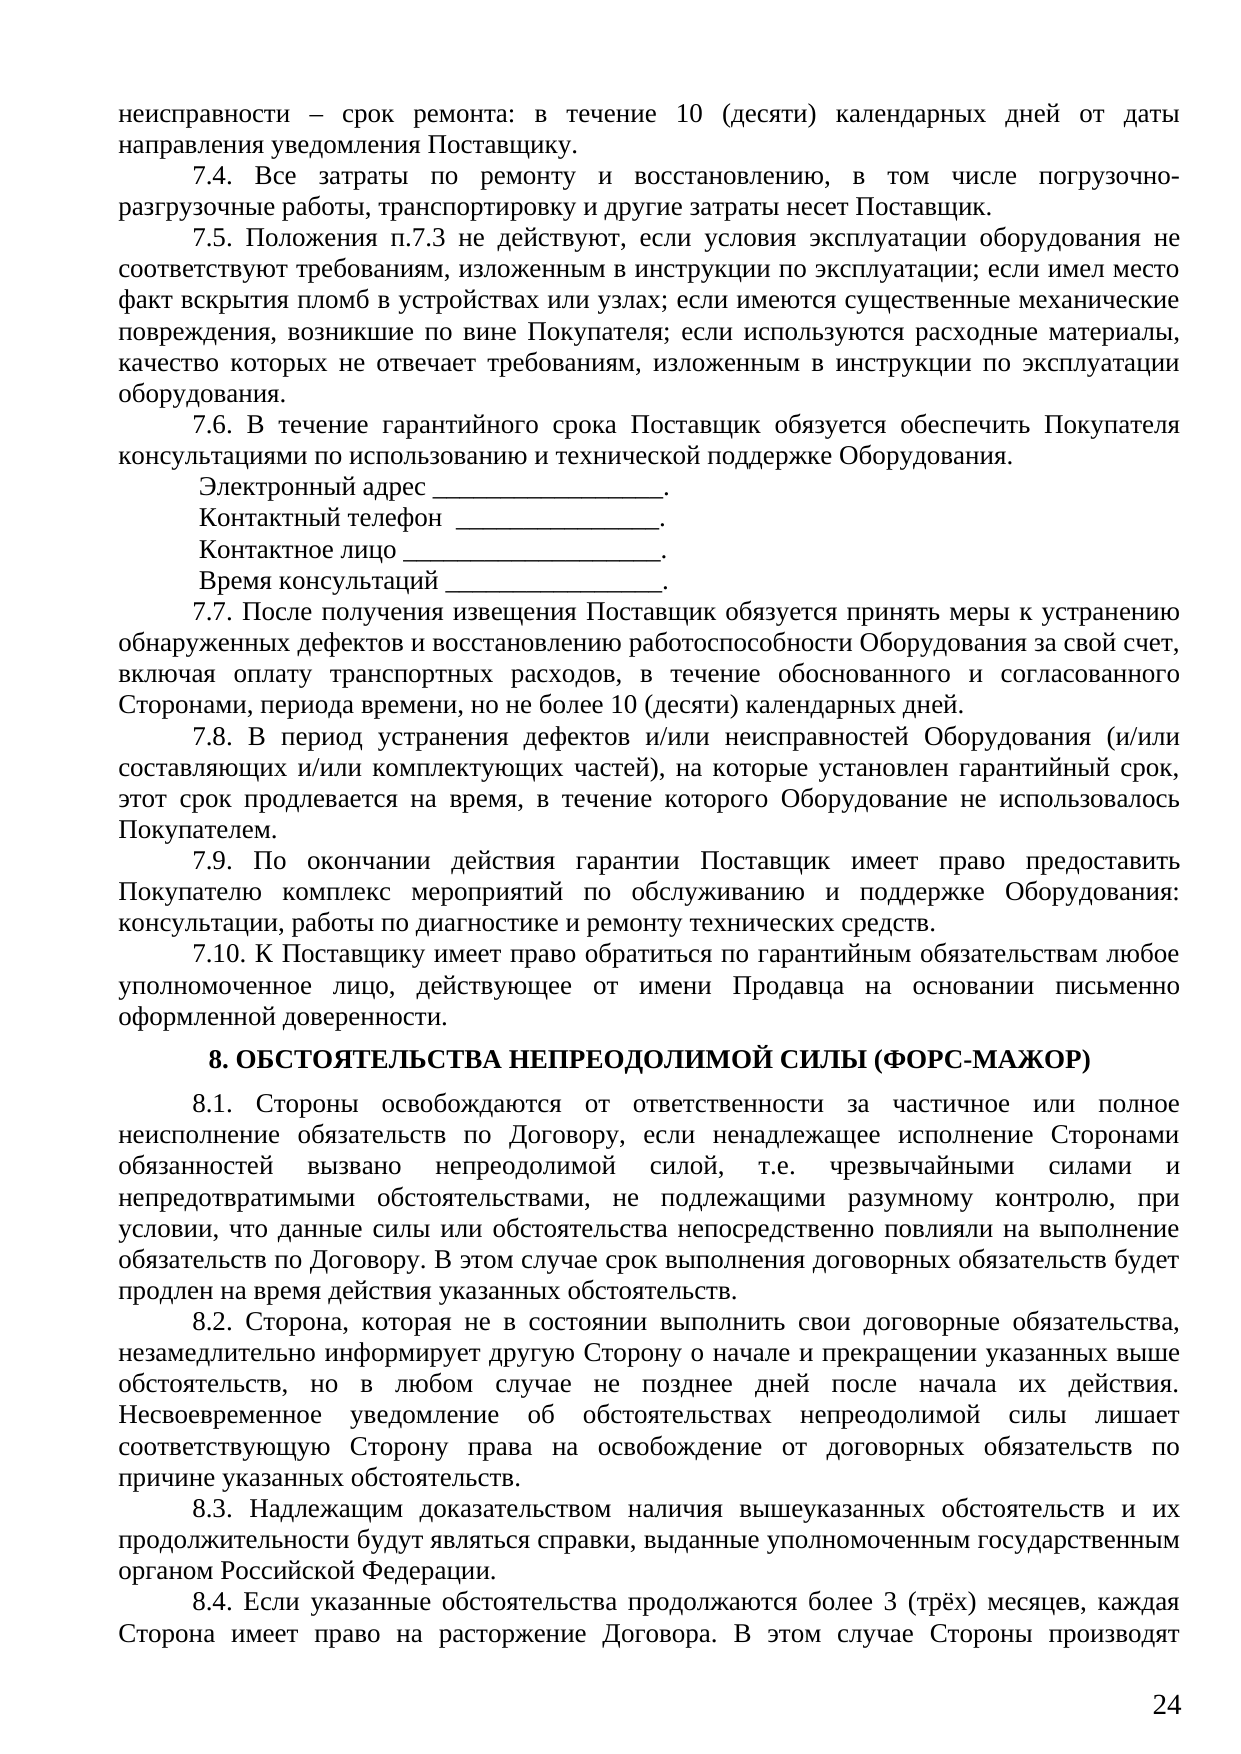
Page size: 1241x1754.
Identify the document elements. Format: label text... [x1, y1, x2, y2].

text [118, 97, 1181, 159]
text 7.9. По окончании действия гарантии Поставщик имеет право предоставить Покупателю комплекс мероприятий по обслуживанию и поддержке Оборудования: консультации, работы по диагностике и ремонту технических средств. [118, 844, 1181, 938]
text Контактное лицо ___________________. [118, 533, 1181, 564]
text 7.6. В течение гарантийного срока Поставщик обязуется обеспечить Покупателя консультациями по использованию и технической поддержке Оборудования. [118, 408, 1181, 470]
text 7.5. Положения п.7.3 не действуют, если условия эксплуатации оборудования не соответствуют требованиям, изложенным в инструкции по эксплуатации; если имел место факт вскрытия пломб в устройствах или узлах; если имеются существенные механические повреждения, возникшие по вине Покупателя; если используются расходные материалы, качество которых не отвечает требованиям, изложенным в инструкции по эксплуатации оборудования. [118, 221, 1181, 408]
text Время консультаций ________________. [118, 564, 1181, 595]
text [118, 1586, 1181, 1648]
text 7.8. В период устранения дефектов и/или неисправностей Оборудования (и/или составляющих и/или комплектующих частей), на которые установлен гарантийный срок, этот срок продлевается на время, в течение которого Оборудование не использовалось Покупателем. [118, 719, 1181, 844]
text 8.1. Стороны освобождаются от ответственности за частичное или полное неисполнение обязательств по Договору, если ненадлежащее исполнение Сторонами обязанностей вызвано непреодолимой силой, т.е. чрезвычайными силами и непредотвратимыми обстоятельствами, не подлежащими разумному контролю, при условии, что данные силы или обстоятельства непосредственно повлияли на выполнение обязательств по Договору. В этом случае срок выполнения договорных обязательств будет продлен на время действия указанных обстоятельств. [118, 1087, 1181, 1305]
text 8.2. Сторона, которая не в состоянии выполнить свои договорные обязательства, незамедлительно информирует другую Сторону о начале и прекращении указанных выше обстоятельств, но в любом случае не позднее дней после начала их действия. Несвоевременное уведомление об обстоятельствах непреодолимой силы лишает соответствующую Сторону права на освобождение от договорных обязательств по причине указанных обстоятельств. [118, 1305, 1181, 1492]
text 8. ОБСТОЯТЕЛЬСТВА НЕПРЕОДОЛИМОЙ СИЛЫ (ФОРС-МАЖОР) [118, 1043, 1181, 1075]
text 7.7. После получения извещения Поставщик обязуется принять меры к устранению обнаруженных дефектов и восстановлению работоспособности Оборудования за свой счет, включая оплату транспортных расходов, в течение обоснованного и согласованного Сторонами, периода времени, но не более 10 (десяти) календарных дней. [118, 595, 1181, 719]
text Контактный телефон _______________. [118, 502, 1181, 533]
text 7.10. К Поставщику имеет право обратиться по гарантийным обязательствам любое уполномоченное лицо, действующее от имени Продавца на основании письменно оформленной доверенности. [118, 938, 1181, 1031]
text 8.3. Надлежащим доказательством наличия вышеуказанных обстоятельств и их продолжительности будут являться справки, выданные уполномоченным государственным органом Российской Федерации. [118, 1492, 1181, 1586]
text 7.4. Все затраты по ремонту и восстановлению, в том числе погрузочно-разгрузочные работы, транспортировку и другие затраты несет Поставщик. [118, 159, 1181, 221]
text Электронный адрес _________________. [118, 470, 1181, 502]
